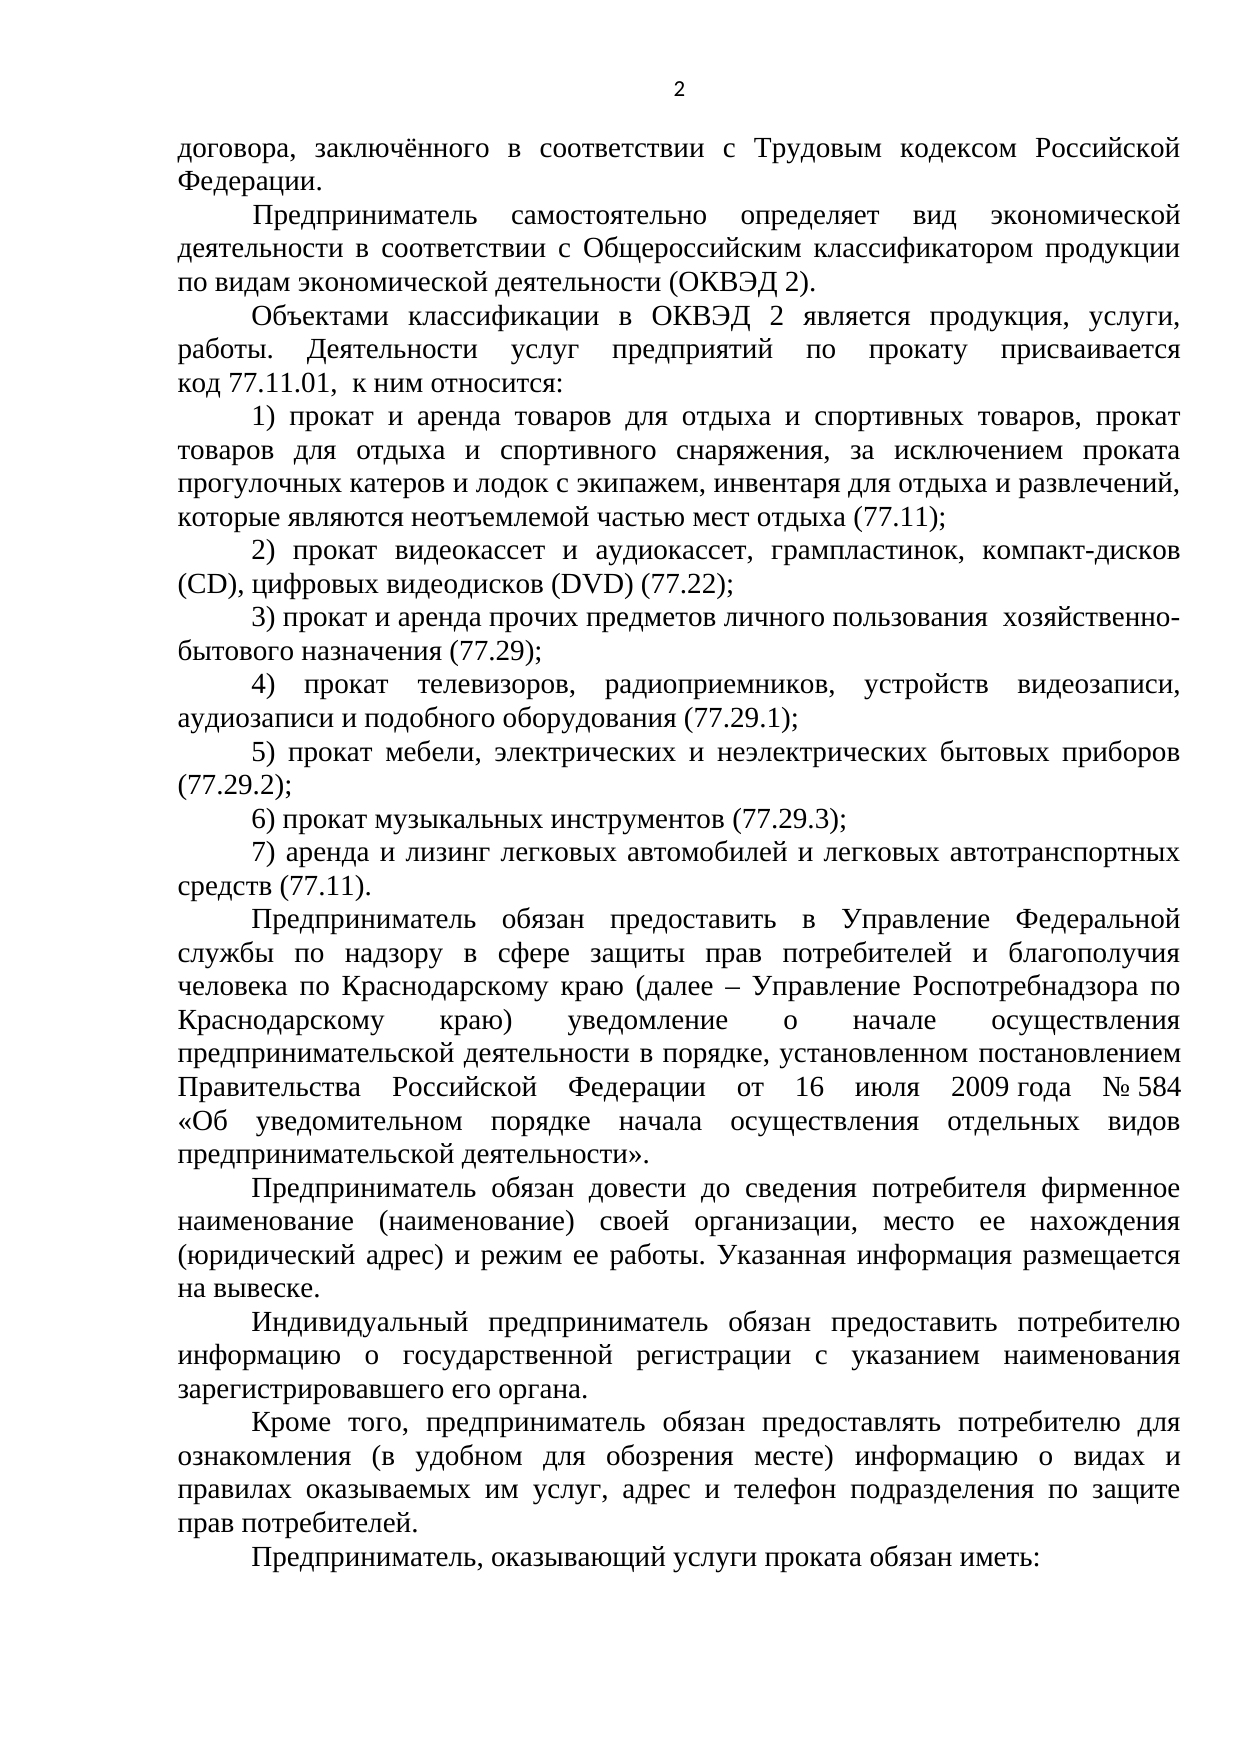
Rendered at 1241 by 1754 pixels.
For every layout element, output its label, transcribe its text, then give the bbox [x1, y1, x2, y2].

text Предприниматель самостоятельно определяет вид экономической деятельности в соответствии с Общероссийским классификатором продукции по видам экономической деятельности (ОКВЭД 2). [177, 197, 1181, 298]
text 2) прокат видеокассет и аудиокассет, грампластинок, компакт-дисков (CD), цифровых видеодисков (DVD) (77.22); [177, 532, 1181, 599]
text Предприниматель обязан довести до сведения потребителя фирменное наименование (наименование) своей организации, место ее нахождения (юридический адрес) и режим ее работы. Указанная информация размещается на вывеске. [177, 1170, 1181, 1304]
text 7) аренда и лизинг легковых автомобилей и легковых автотранспортных средств (77.11). [177, 834, 1181, 901]
text Предприниматель, оказывающий услуги проката обязан иметь: [177, 1539, 1181, 1572]
text Предприниматель обязан предоставить в Управление Федеральной службы по надзору в сфере защиты прав потребителей и благополучия человека по Краснодарскому краю (далее – Управление Роспотребнадзора по Краснодарскому краю) уведомление о начале осуществления предпринимательской деятельности в порядке, установленном постановлением Правительства Российской Федерации от 16 июля 2009 года № 584 «Об уведомительном порядке начала осуществления отдельных видов предпринимательской деятельности». [177, 901, 1181, 1170]
text Объектами классификации в ОКВЭД 2 является продукция, услуги, работы. Деятельности услуг предприятий по прокату присваивается код 77.11.01, к ним относится: [177, 298, 1181, 398]
text 3) прокат и аренда прочих предметов личного пользования хозяйственно-бытового назначения (77.29); [177, 599, 1181, 667]
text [177, 130, 1181, 197]
text 5) прокат мебели, электрических и неэлектрических бытовых приборов (77.29.2); [177, 734, 1181, 801]
text 4) прокат телевизоров, радиоприемников, устройств видеозаписи, аудиозаписи и подобного оборудования (77.29.1); [177, 667, 1181, 734]
text 6) прокат музыкальных инструментов (77.29.3); [177, 801, 1181, 834]
text 1) прокат и аренда товаров для отдыха и спортивных товаров, прокат товаров для отдыха и спортивного снаряжения, за исключением проката прогулочных катеров и лодок с экипажем, инвентаря для отдыха и развлечений, которые являются неотъемлемой частью мест отдыха (77.11); [177, 398, 1181, 532]
text Индивидуальный предприниматель обязан предоставить потребителю информацию о государственной регистрации с указанием наименования зарегистрировавшего его органа. [177, 1304, 1181, 1404]
text Кроме того, предприниматель обязан предоставлять потребителю для ознакомления (в удобном для обозрения месте) информацию о видах и правилах оказываемых им услуг, адрес и телефон подразделения по защите прав потребителей. [177, 1404, 1181, 1539]
